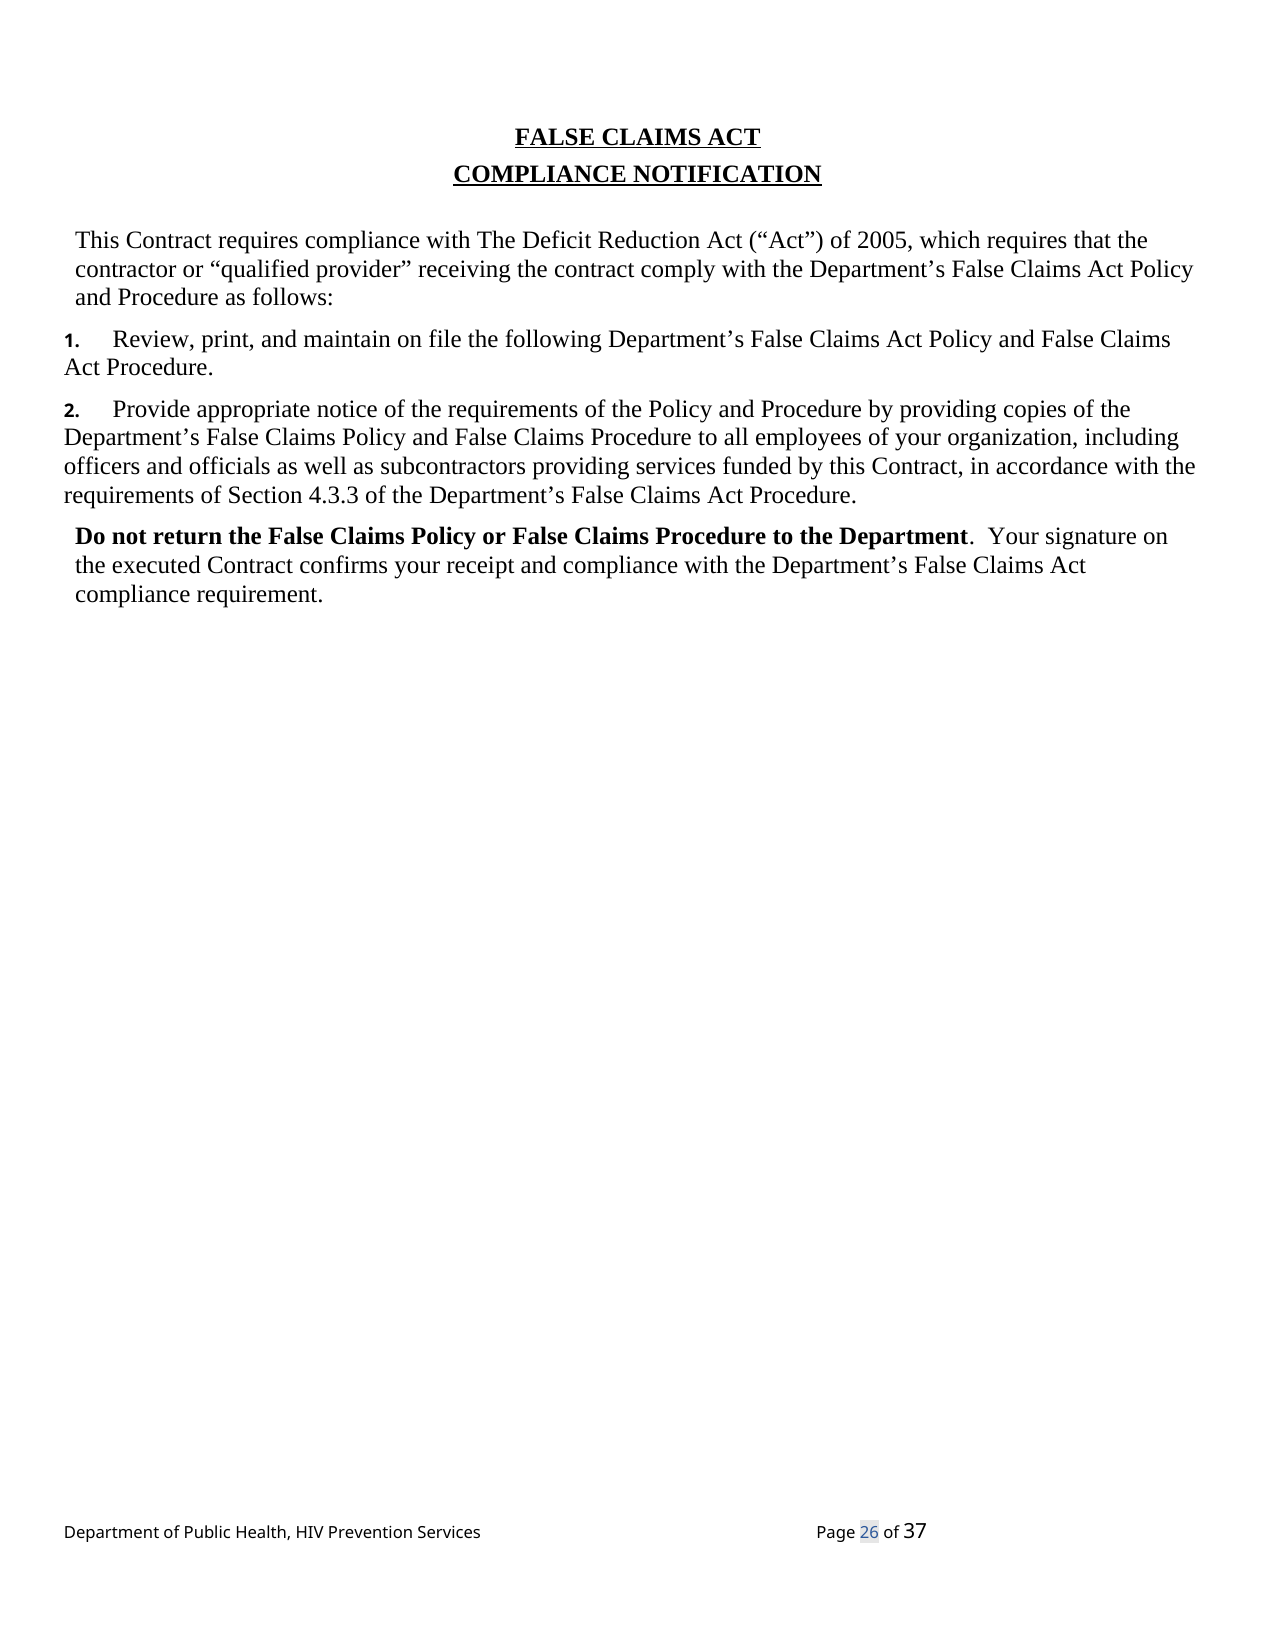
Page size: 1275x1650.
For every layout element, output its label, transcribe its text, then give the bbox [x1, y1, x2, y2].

text This Contract requires compliance with The Deficit Reduction Act (“Act”) of 2005, which requires that the contractor or “qualified provider” receiving the contract comply with the Department’s False Claims Act Policy and Procedure as follows: [75, 225, 1200, 311]
text FALSE CLAIMS ACT [75, 122, 1200, 151]
text Do not return the False Claims Policy or False Claims Procedure to the Department. Your signature on the executed Contract confirms your receipt and compliance with the Department’s False Claims Act compliance requirement. [75, 521, 1200, 607]
list Review, print, and maintain on file the following Department’s False Claims Act Policy and False Claims Act Procedure. [64, 324, 1200, 381]
text COMPLIANCE NOTIFICATION [75, 159, 1200, 188]
list Provide appropriate notice of the requirements of the Policy and Procedure by providing copies of the Department’s False Claims Policy and False Claims Procedure to all employees of your organization, including officers and officials as well as subcontractors providing services funded by this Contract, in accordance with the requirements of Section 4.3.3 of the Department’s False Claims Act Procedure. [64, 394, 1200, 509]
